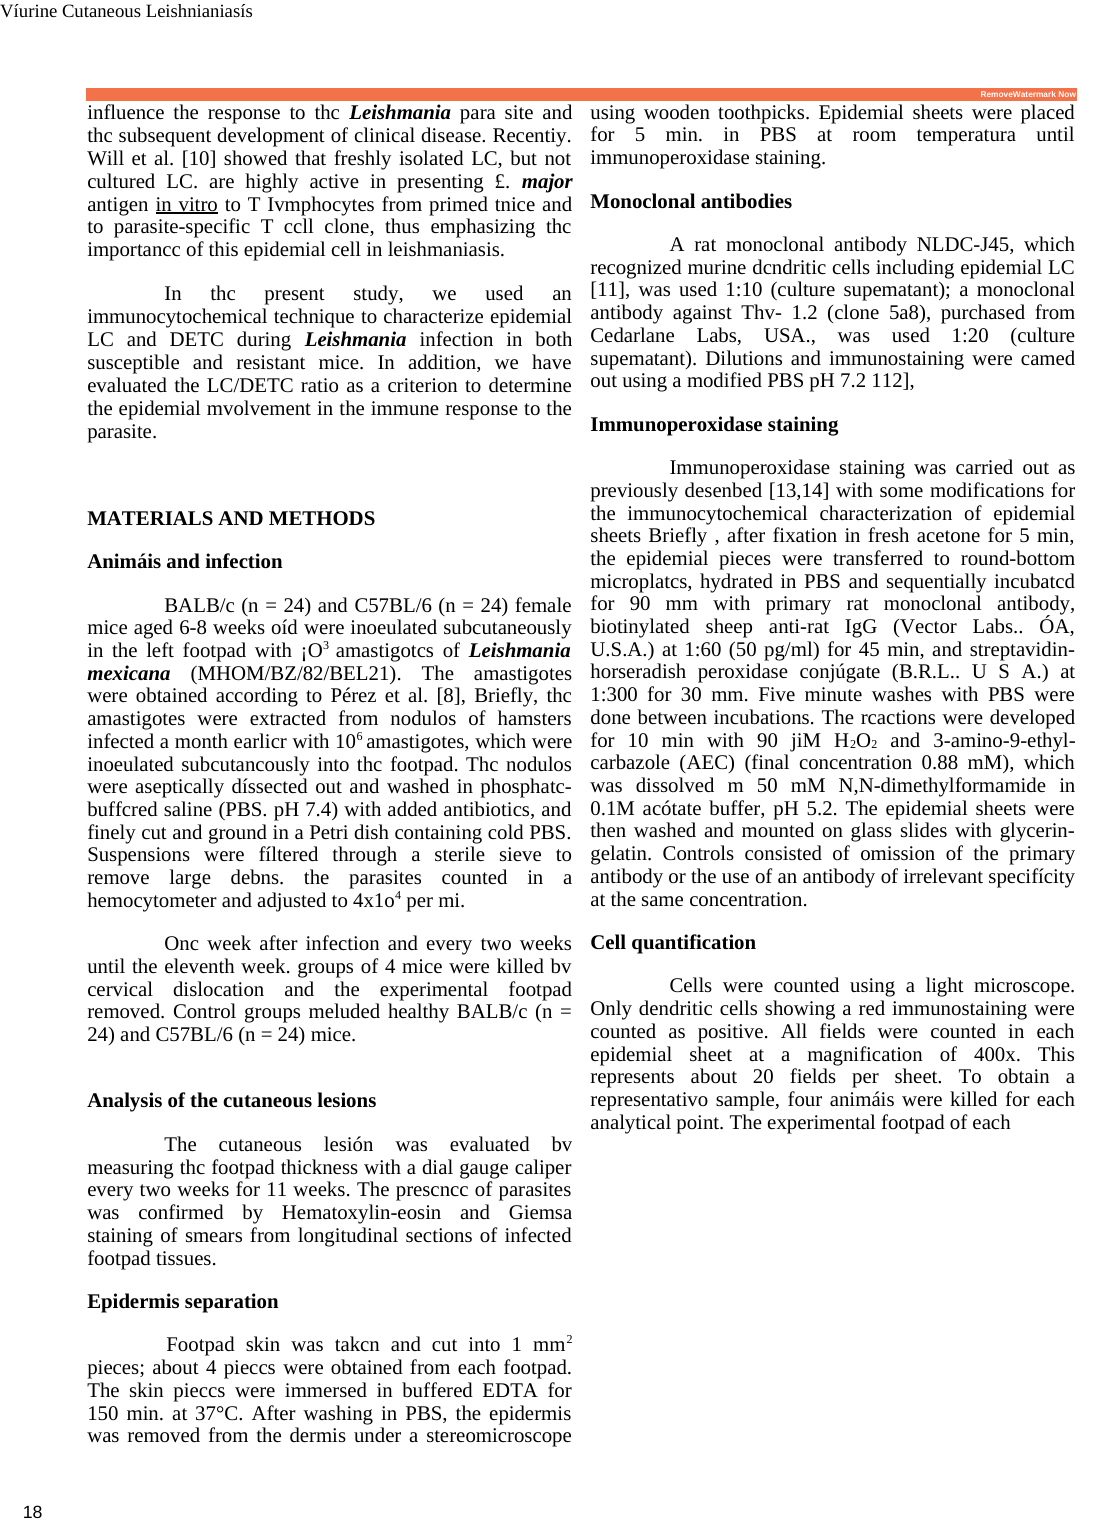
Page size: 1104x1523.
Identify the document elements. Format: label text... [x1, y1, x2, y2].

text Onc week after infection and every two weeks until the eleventh week. groups of 4 mice were killed bv cervical dislocation and the experimental footpad removed. Control groups meluded healthy BALB/c (n = 24) and C57BL/6 (n = 24) mice. [87, 933, 572, 1046]
text Epidermis separation [87, 1290, 572, 1313]
subtitle Monoclonal antibodies [590, 190, 1076, 213]
text In thc present study, we used an immunocytochemical technique to characterize epidemial LC and DETC during Leishmania infection in both susceptible and resistant mice. In addition, we have evaluated the LC/DETC ratio as a criterion to determine the epidemial mvolvement in the immune response to the parasite. [87, 282, 572, 443]
text A rat monoclonal antibody NLDC-J45, which recognized murine dcndritic cells including epidemial LC [11], was used 1:10 (culture supematant); a monoclonal antibody against Thv- 1.2 (clone 5a8), purchased from Cedarlane Labs, USA., was used 1:20 (culture supematant). Dilutions and immunostaining were camed out using a modified PBS pH 7.2 112], [590, 233, 1076, 392]
text Footpad skin was takcn and cut into 1 mm2 pieces; about 4 pieccs were obtained from each footpad. The skin pieccs were immersed in buffered EDTA for 150 min. at 37°C. After washing in PBS, the epidermis was removed from the dermis under a stereomicroscope using wooden toothpicks. Epidemial sheets were placed for 5 min. in PBS at room temperatura until immunoperoxidase staining. [590, 101, 1076, 169]
text MATERIALS AND METHODS [87, 507, 572, 530]
text BALB/c (n = 24) and C57BL/6 (n = 24) female mice aged 6-8 weeks oíd were inoeulated subcutaneously in the left footpad with ¡O3 amastigotcs of Leishmania mexicana (MHOM/BZ/82/BEL21). The amastigotes were obtained according to Pérez et al. [8], Briefly, thc amastigotes were extracted from nodulos of hamsters infected a month earlicr with 106 amastigotes, which were inoeulated subcutancously into thc footpad. Thc nodulos were aseptically díssected out and washed in phosphatc-buffcred saline (PBS. pH 7.4) with added antibiotics, and finely cut and ground in a Petri dish containing cold PBS. Suspensions were fíltered through a sterile sieve to remove large debns. the parasites counted in a hemocytometer and adjusted to 4x1o4 per mi. [87, 594, 572, 912]
subtitle Animáis and infection [87, 551, 572, 573]
text influence the response to thc Leishmania para site and thc subsequent development of clinical disease. Recentiy. Will et al. [10] showed that freshly isolated LC, but not cultured LC. are highly active in presenting £. major antigen in vitro to T Ivmphocytes from primed tnice and to parasite-specific T ccll clone, thus emphasizing thc importancc of this epidemial cell in leishmaniasis. [87, 101, 572, 261]
text The cutaneous lesión was evaluated bv measuring thc footpad thickness with a dial gauge caliper every two weeks for 11 weeks. The prescncc of parasites was confirmed by Hematoxylin-eosin and Giemsa staining of smears from longitudinal sections of infected footpad tissues. [87, 1133, 572, 1269]
subtitle Immunoperoxidase staining [590, 413, 1076, 436]
subtitle Analysis of the cutaneous lesions [87, 1090, 572, 1112]
text Footpad skin was takcn and cut into 1 mm2 pieces; about 4 pieccs were obtained from each footpad. The skin pieccs were immersed in buffered EDTA for 150 min. at 37°C. After washing in PBS, the epidermis was removed from the dermis under a stereomicroscope using wooden toothpicks. Epidemial sheets were placed for 5 min. in PBS at room temperatura until immunoperoxidase staining. [87, 1334, 572, 1447]
subtitle Cell quantification [590, 931, 1076, 954]
text Immunoperoxidase staining was carried out as previously desenbed [13,14] with some modifications for the immunocytochemical characterization of epidemial sheets Briefly , after fixation in fresh acetone for 5 min, the epidemial pieces were transferred to round-bottom microplatcs, hydrated in PBS and sequentially incubatcd for 90 mm with primary rat monoclonal antibody, biotinylated sheep anti-rat IgG (Vector Labs.. ÓA, U.S.A.) at 1:60 (50 pg/ml) for 45 min, and streptavidin-horseradish peroxidase conjúgate (B.R.L.. U S A.) at 1:300 for 30 mm. Five minute washes with PBS were done between incubations. The rcactions were developed for 10 min with 90 jiM H2O2 and 3-amino-9-ethyl-carbazole (AEC) (final concentration 0.88 mM), which was dissolved m 50 mM N,N-dimethylformamide in 0.1M acótate buffer, pH 5.2. The epidemial sheets were then washed and mounted on glass slides with glycerin-gelatin. Controls consisted of omission of the primary antibody or the use of an antibody of irrelevant specifícity at the same concentration. [590, 457, 1076, 911]
